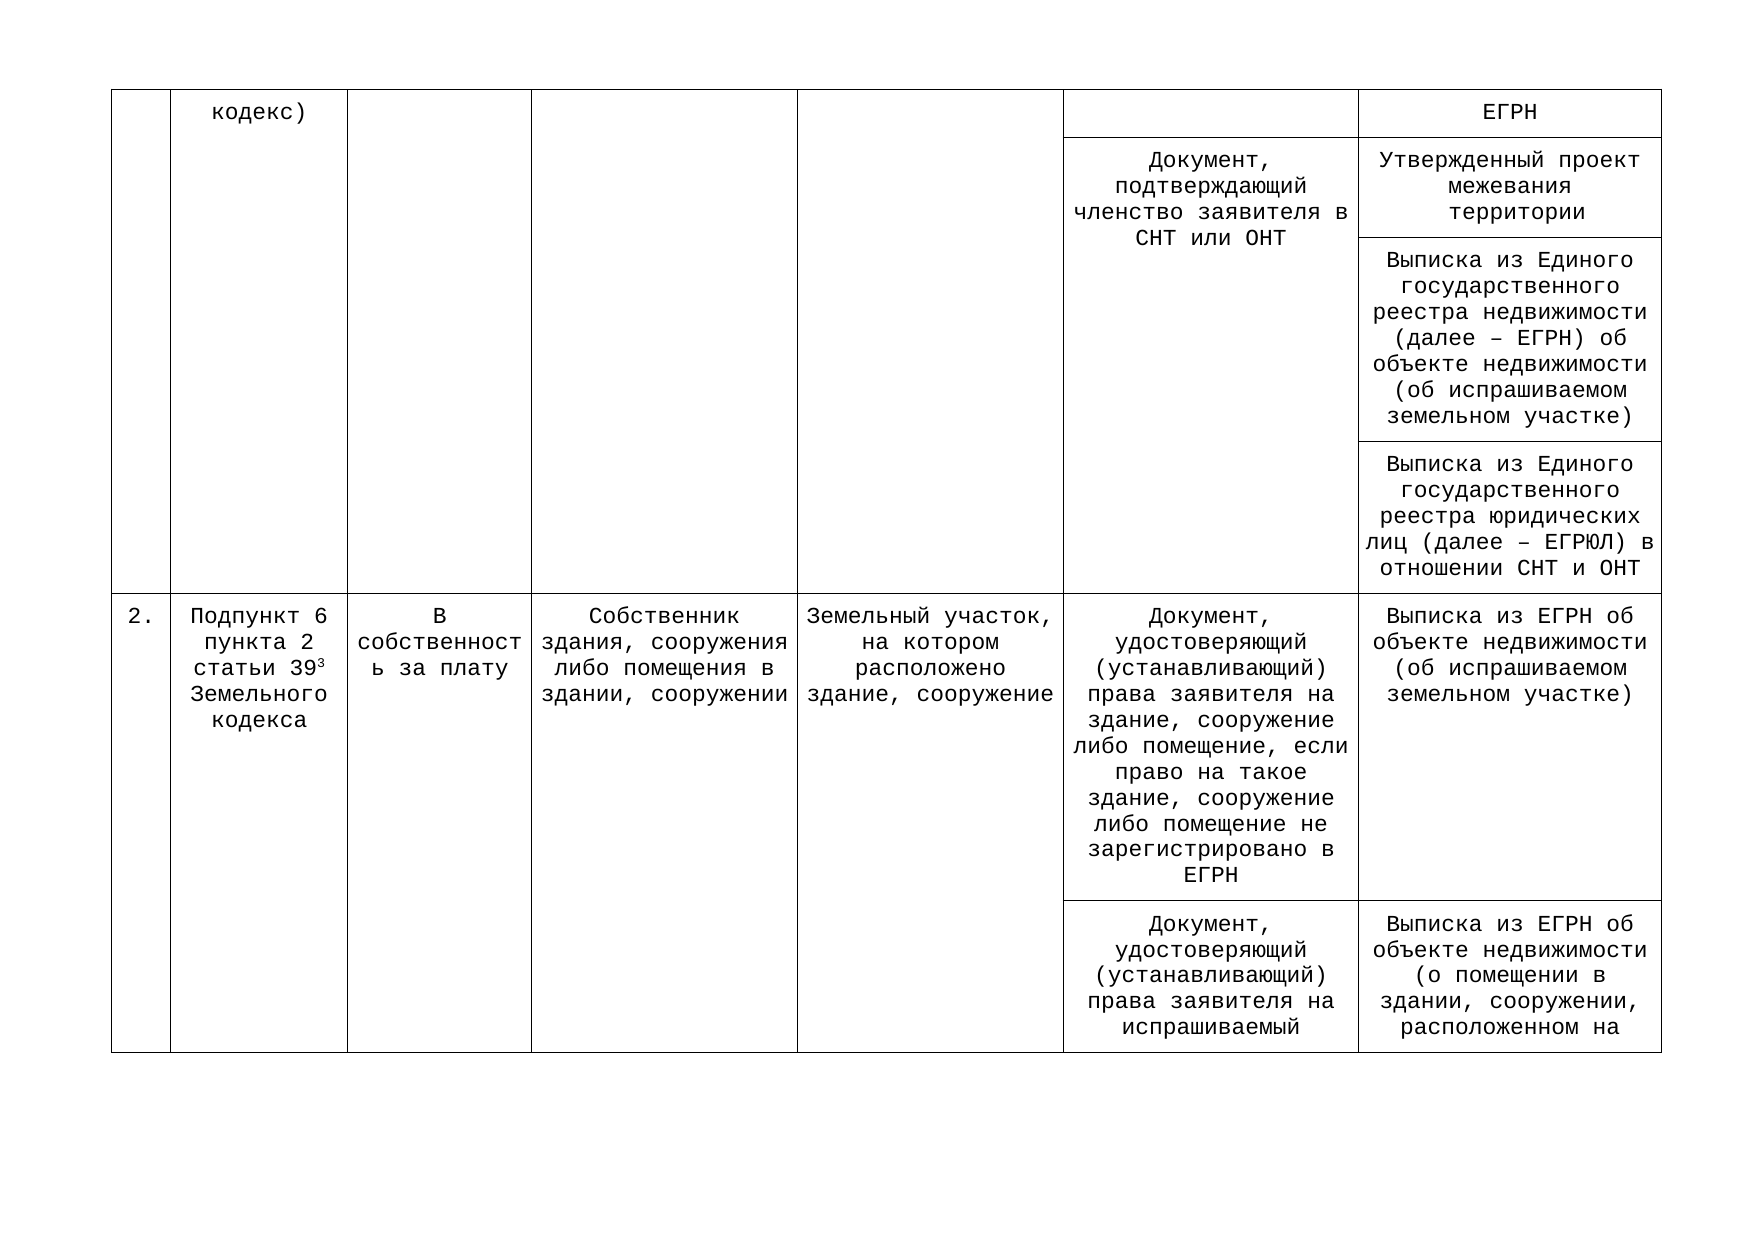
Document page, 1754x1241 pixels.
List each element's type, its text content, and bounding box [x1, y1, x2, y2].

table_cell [1359, 90, 1661, 137]
table_cell Выписка из Единого государственного реестра недвижимости (далее – ЕГРН) об объекте недвижимости (об испрашиваемом земельном участке) [1359, 238, 1661, 441]
table_cell Выписка из Единого государственного реестра юридических лиц (далее – ЕГРЮЛ) в отношении СНТ и ОНТ [1359, 442, 1661, 593]
table_cell Документ, удостоверяющий (устанавливающий) права заявителя на здание, сооружение либо помещение, если право на такое здание, сооружение либо помещение не зарегистрировано в ЕГРН [1064, 594, 1358, 900]
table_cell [1064, 90, 1358, 137]
table_cell Выписка из ЕГРН об объекте недвижимости (об испрашиваемом земельном участке) [1359, 594, 1661, 900]
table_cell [171, 90, 347, 593]
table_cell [1359, 901, 1661, 1052]
table_cell Утвержденный проект межевания территории [1359, 138, 1661, 237]
table_cell Земельный участок, на котором расположено здание, сооружение [798, 594, 1063, 1052]
table_cell Собственник здания, сооружения либо помещения в здании, сооружении [532, 594, 797, 1052]
table_cell 1. [112, 90, 170, 593]
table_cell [532, 90, 797, 593]
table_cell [798, 90, 1063, 593]
table_cell Документ, подтверждающий членство заявителя в СНТ или ОНТ [1064, 138, 1358, 593]
table_cell В собственность за плату [348, 594, 531, 1052]
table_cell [1064, 901, 1358, 1052]
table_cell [348, 90, 531, 593]
table_cell Подпункт 6 пункта 2 статьи 393 Земельного кодекса [171, 594, 347, 1052]
table_cell 2. [112, 594, 170, 1052]
